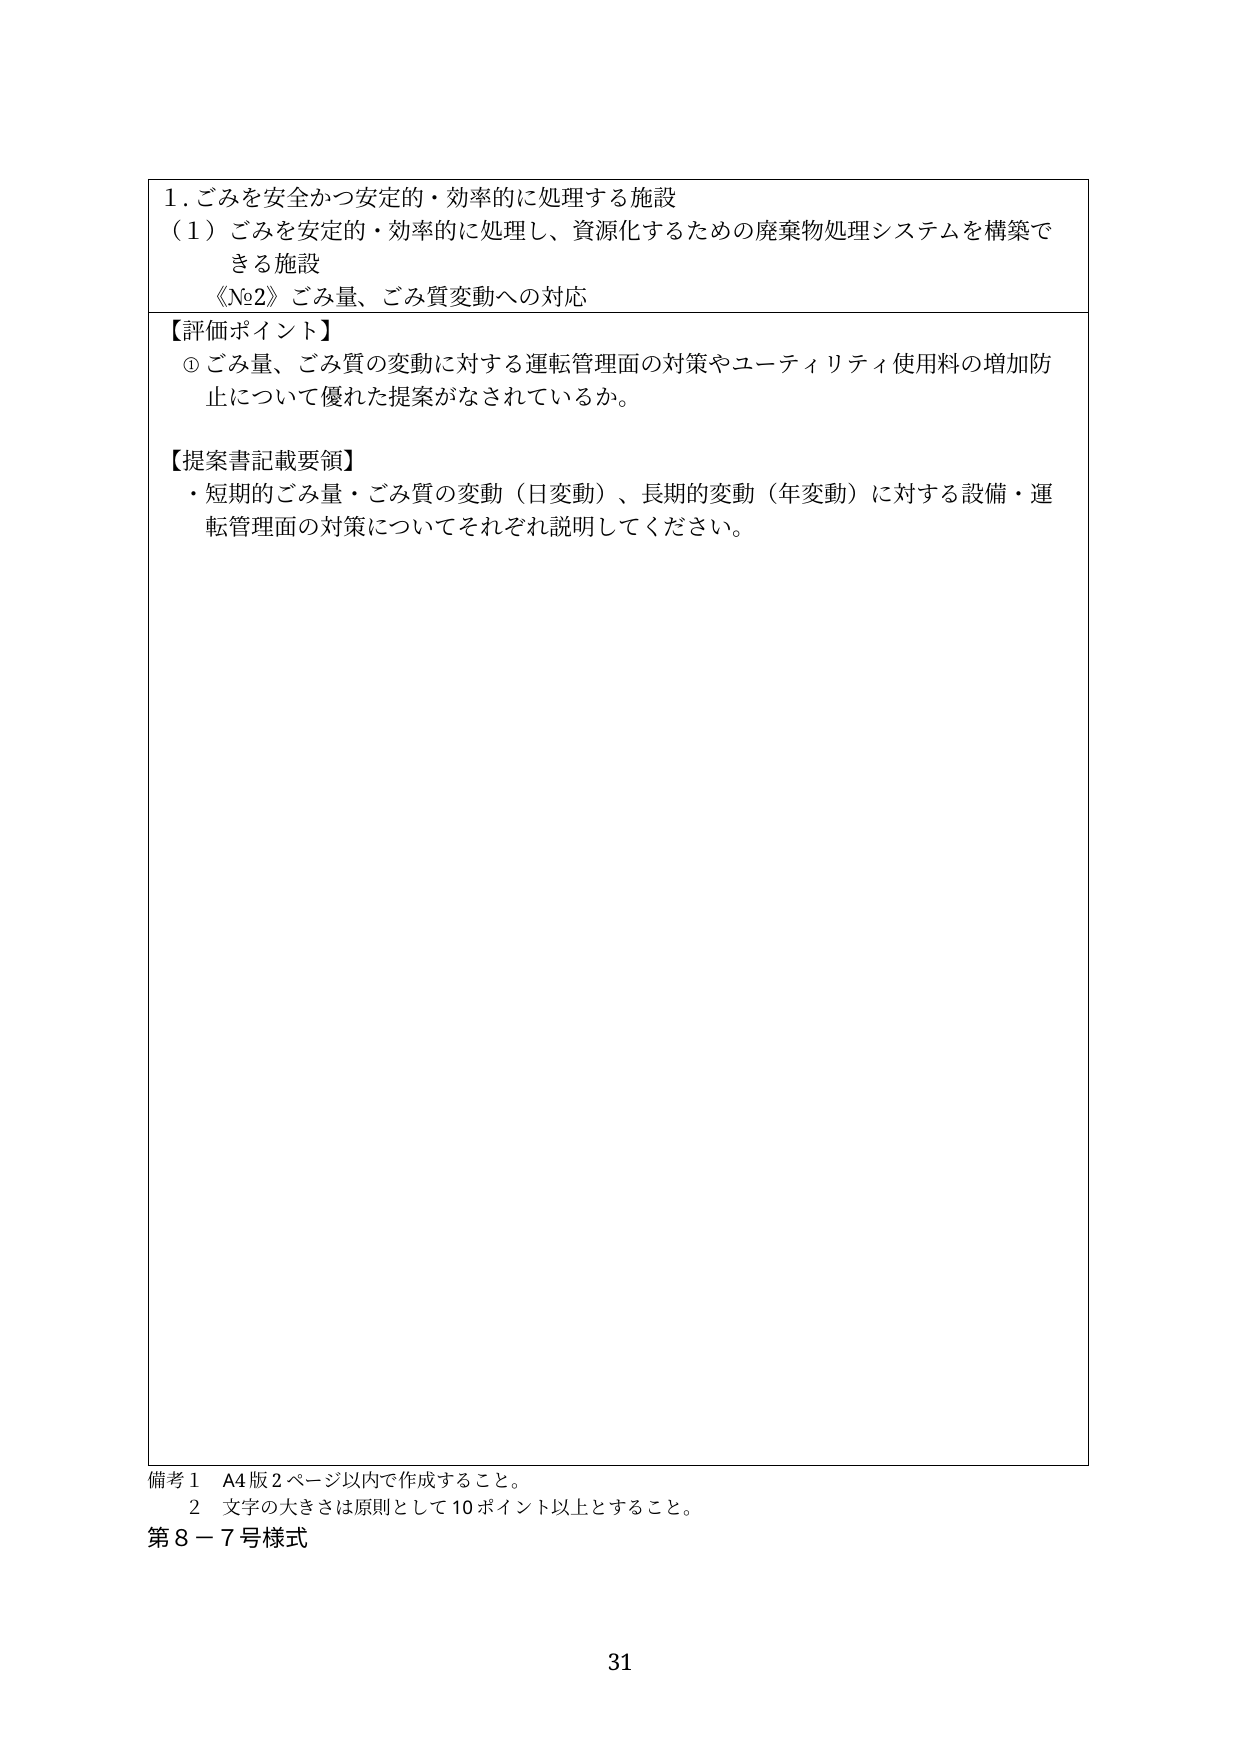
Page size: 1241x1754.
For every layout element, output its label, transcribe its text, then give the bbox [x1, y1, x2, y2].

text 備考１ A4版2ページ以内で作成すること。 [148, 1466, 1092, 1493]
table_cell 【評価ポイント】 ①ごみ量、ごみ質の変動に対する運転管理面の対策やユーティリティ使用料の増加防止について優れた提案がなされているか。 【提案書記載要領】 ・短期的ごみ量・ごみ質の変動（日変動）、長期的変動（年変動）に対する設備・運転管理面の対策についてそれぞれ説明してください。 [149, 313, 1088, 1465]
table_header １. ごみを安全かつ安定的・効率的に処理する施設 （１）ごみを安定的・効率的に処理し、資源化するための廃棄物処理システムを構築できる施設 《№2》ごみ量、ごみ質変動への対応 [149, 180, 1088, 312]
text ２ 文字の大きさは原則として10ポイント以上とすること。 [148, 1493, 1092, 1520]
text 第８－７号様式 [148, 1520, 1092, 1553]
